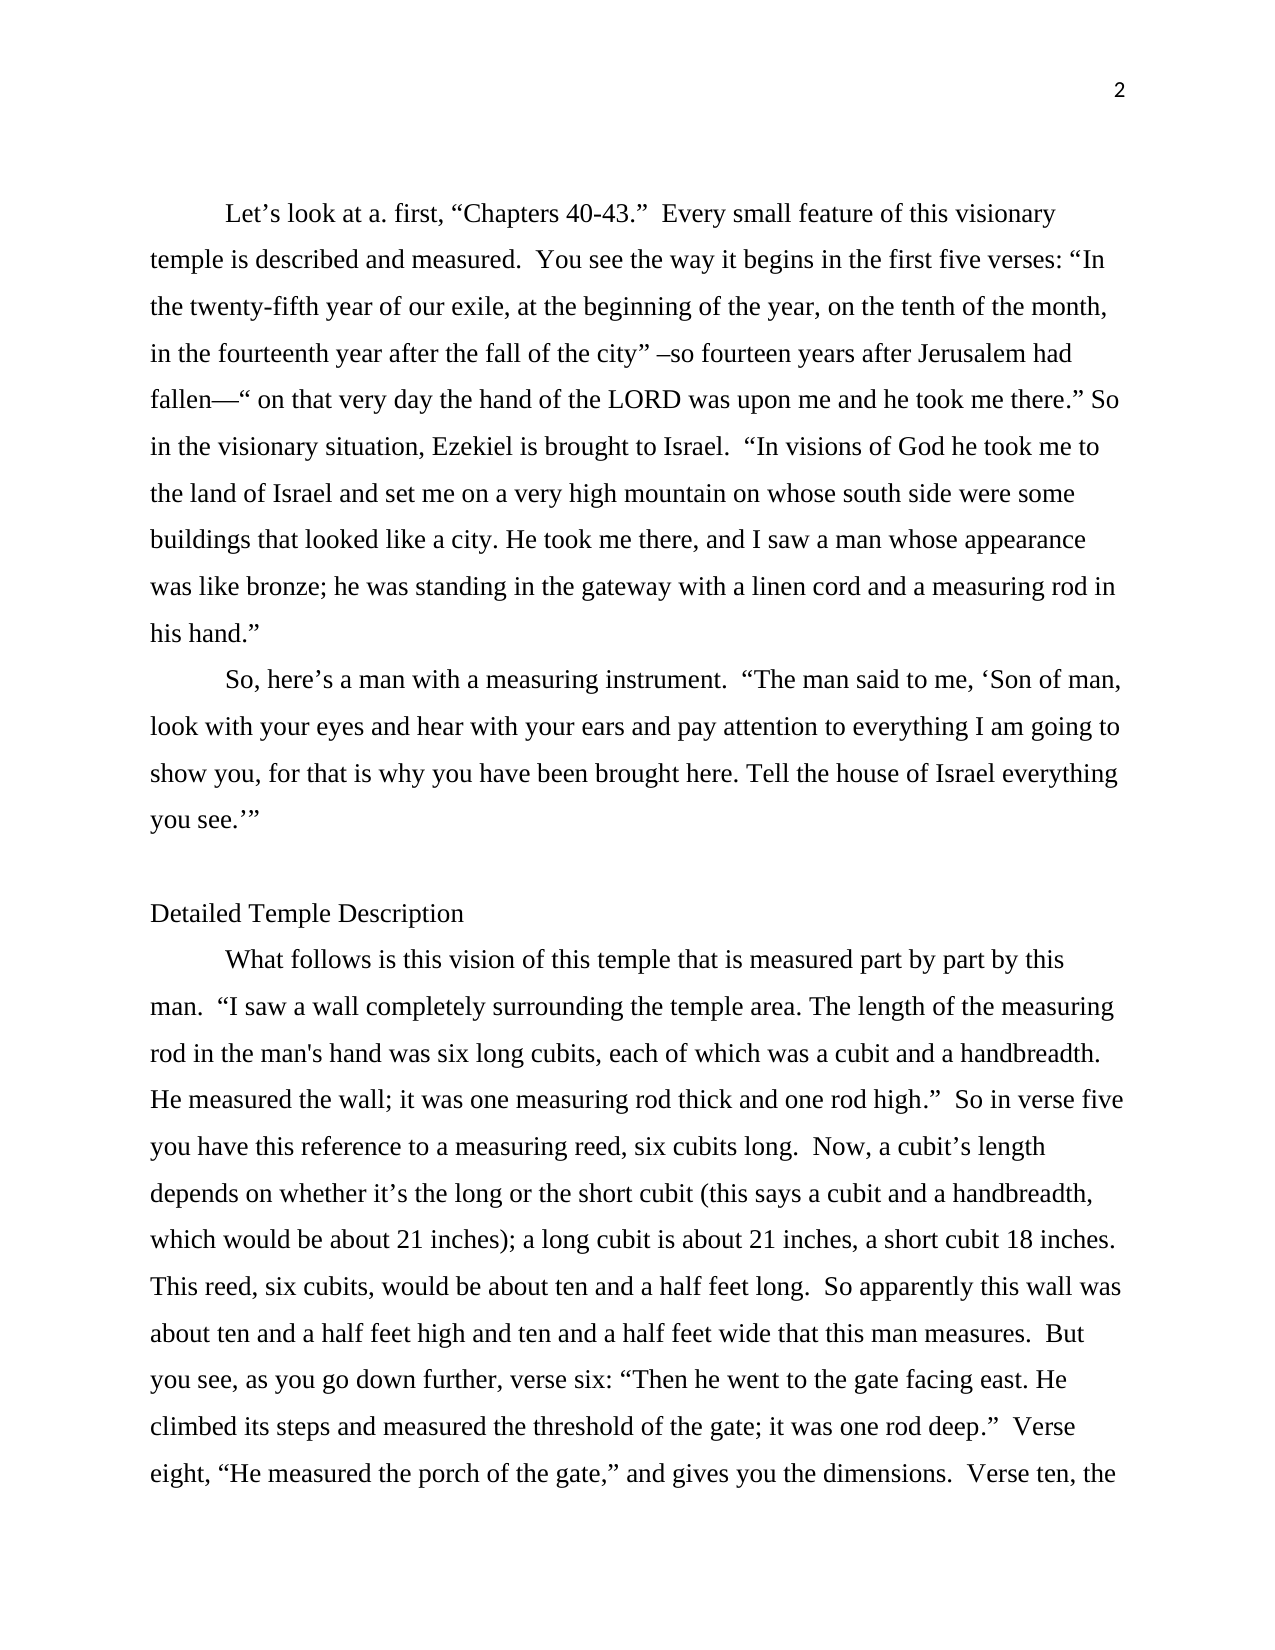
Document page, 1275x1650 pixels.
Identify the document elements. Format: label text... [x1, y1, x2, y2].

text Let’s look at a. first, “Chapters 40-43.” Every small feature of this visionary temple is described and measured. You see the way it begins in the first five verses: “In the twenty-fifth year of our exile, at the beginning of the year, on the tenth of the month, in the fourteenth year after the fall of the city” –so fourteen years after Jerusalem had fallen—“ on that very day the hand of the LORD was upon me and he took me there.” So in the visionary situation, Ezekiel is brought to Israel. “In visions of God he took me to the land of Israel and set me on a very high mountain on whose south side were some buildings that looked like a city. He took me there, and I saw a man whose appearance was like bronze; he was standing in the gateway with a linen cord and a measuring rod in his hand.” [150, 150, 1125, 648]
text So, here’s a man with a measuring instrument. “The man said to me, ‘Son of man, look with your eyes and hear with your ears and pay attention to everything I am going to show you, for that is why you have been brought here. Tell the house of Israel everything you see.’” Detailed Temple Description [150, 663, 1125, 928]
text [150, 943, 1125, 1488]
